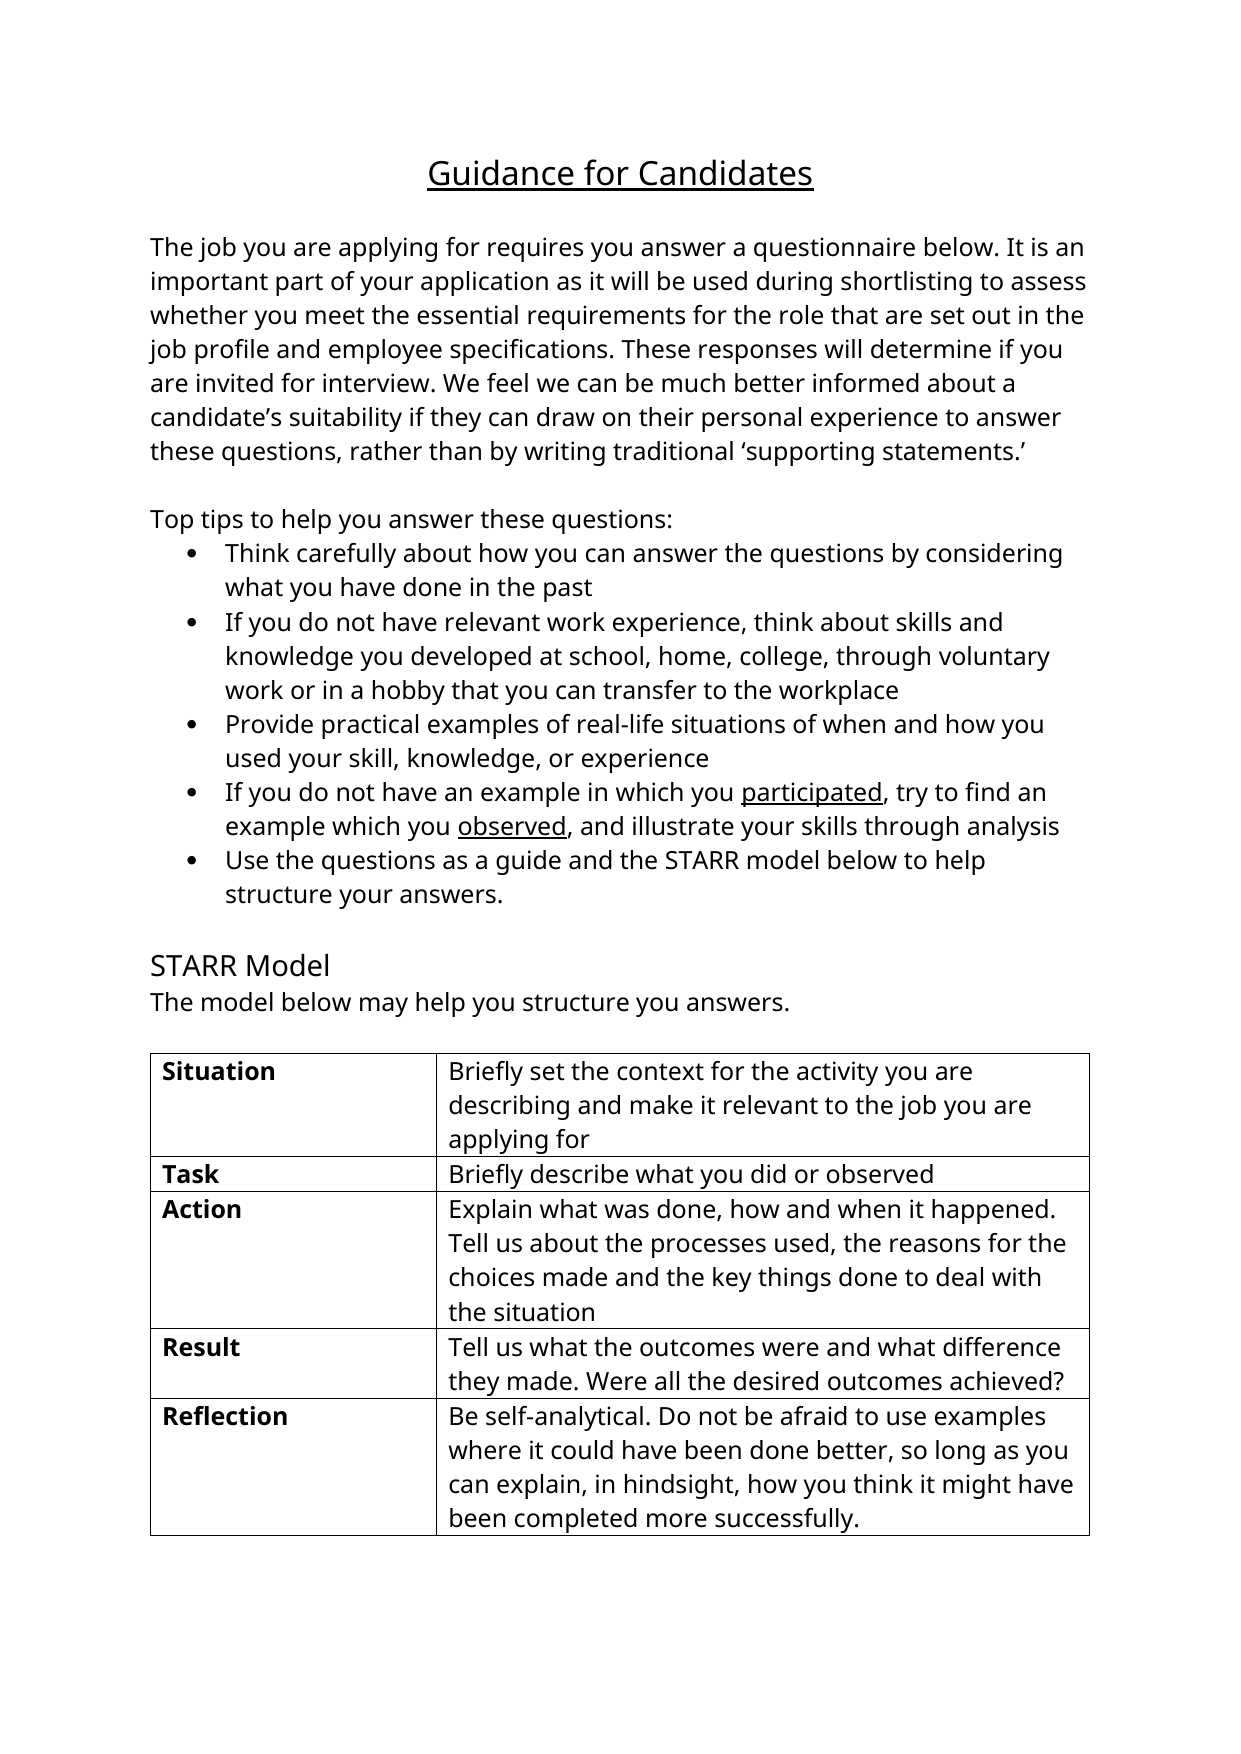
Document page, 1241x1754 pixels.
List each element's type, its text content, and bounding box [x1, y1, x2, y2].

text The model below may help you structure you answers. [150, 984, 1090, 1018]
list If you do not have relevant work experience, think about skills and knowledge you developed at school, home, college, through voluntary work or in a hobby that you can transfer to the workplace [187, 604, 1090, 706]
table_cell Action [151, 1192, 436, 1328]
text STARR Model [150, 945, 1090, 984]
table_header Briefly set the context for the activity you are describing and make it relevant to the job you are applying for [437, 1054, 1089, 1156]
table_cell Explain what was done, how and when it happened. Tell us about the processes used, the reasons for the choices made and the key things done to deal with the situation [437, 1192, 1089, 1328]
list Use the questions as a guide and the STARR model below to help structure your answers. [187, 843, 1090, 911]
text Top tips to help you answer these questions: [150, 502, 1090, 536]
list Provide practical examples of real-life situations of when and how you used your skill, knowledge, or experience [187, 706, 1090, 774]
table_cell Briefly describe what you did or observed [437, 1157, 1089, 1191]
table_cell Result [151, 1329, 436, 1397]
text The job you are applying for requires you answer a questionnaire below. It is an important part of your application as it will be used during shortlisting to assess whether you meet the essential requirements for the role that are set out in the job profile and employee specifications. These responses will determine if you are invited for interview. We feel we can be much better informed about a candidate’s suitability if they can draw on their personal experience to answer these questions, rather than by writing traditional ‘supporting statements.’ [150, 229, 1090, 468]
list Think carefully about how you can answer the questions by considering what you have done in the past [187, 536, 1090, 604]
table_cell Tell us what the outcomes were and what difference they made. Were all the desired outcomes achieved? [437, 1329, 1089, 1397]
table_header Situation [151, 1054, 436, 1156]
list If you do not have an example in which you participated, try to find an example which you observed, and illustrate your skills through analysis [187, 774, 1090, 843]
text Guidance for Candidates [150, 150, 1090, 195]
table_cell Be self-analytical. Do not be afraid to use examples where it could have been done better, so long as you can explain, in hindsight, how you think it might have been completed more successfully. [437, 1399, 1089, 1535]
table_cell Reflection [151, 1399, 436, 1535]
table_cell Task [151, 1157, 436, 1191]
